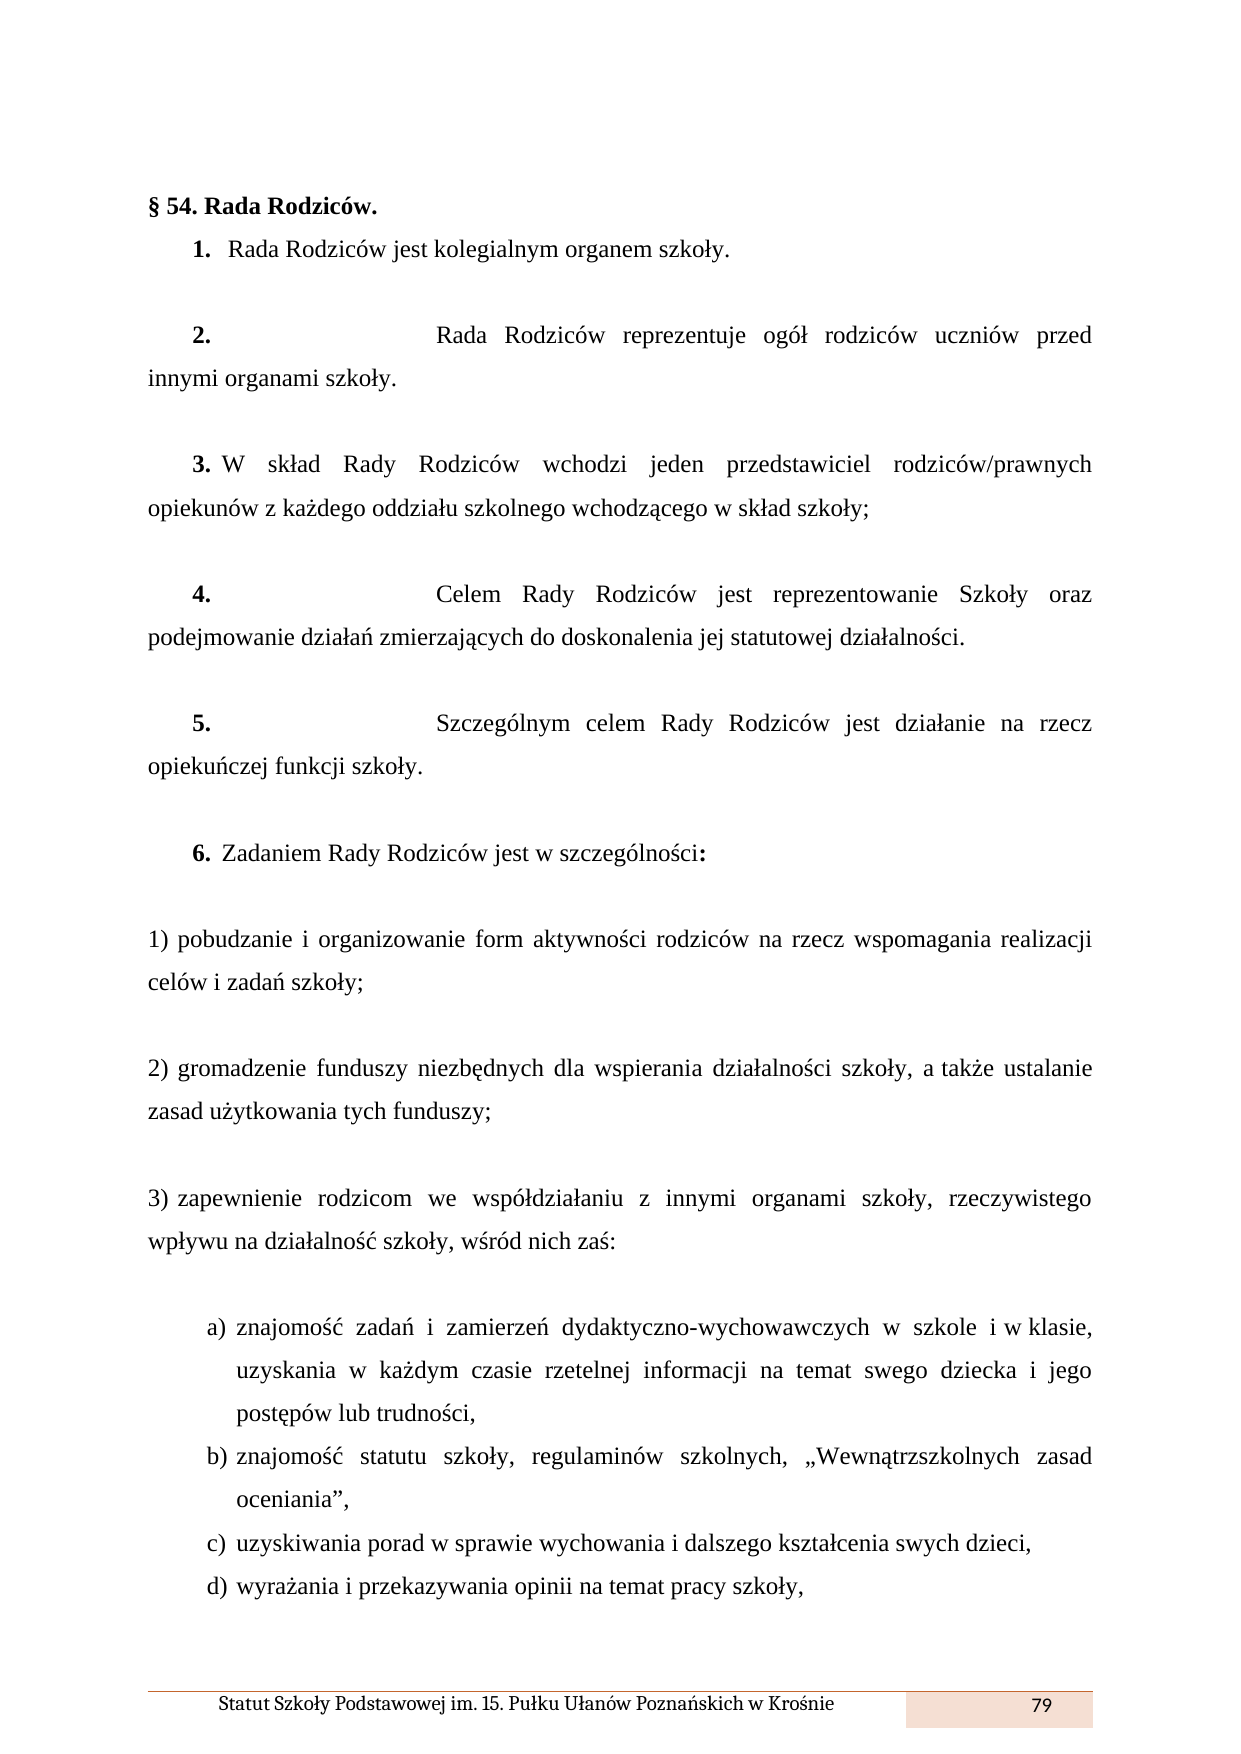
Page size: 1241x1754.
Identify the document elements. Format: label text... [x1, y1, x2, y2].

list Szczególnym celem Rady Rodziców jest działanie na rzecz opiekuńczej funkcji szkoły. [148, 708, 1093, 780]
list Zadaniem Rady Rodziców jest w szczególności: [192, 838, 1093, 866]
list znajomość statutu szkoły, regulaminów szkolnych, „Wewnątrzszkolnych zasad oceniania”, [207, 1441, 1093, 1513]
list znajomość zadań i zamierzeń dydaktyczno-wychowawczych w szkole i w klasie, uzyskania w każdym czasie rzetelnej informacji na temat swego dziecka i jego postępów lub trudności, [207, 1312, 1093, 1427]
list pobudzanie i organizowanie form aktywności rodziców na rzecz wspomagania realizacji celów i zadań szkoły; [148, 924, 1093, 996]
list Rada Rodziców jest kolegialnym organem szkoły. [148, 234, 1093, 263]
list uzyskiwania porad w sprawie wychowania i dalszego kształcenia swych dzieci, [207, 1528, 1093, 1556]
list Rada Rodziców reprezentuje ogół rodziców uczniów przed innymi organami szkoły. [148, 320, 1093, 392]
list gromadzenie funduszy niezbędnych dla wspierania działalności szkoły, a także ustalanie zasad użytkowania tych funduszy; [148, 1053, 1093, 1125]
list wyrażania i przekazywania opinii na temat pracy szkoły, [207, 1571, 1093, 1599]
list zapewnienie rodzicom we współdziałaniu z innymi organami szkoły, rzeczywistego wpływu na działalność szkoły, wśród nich zaś: [148, 1183, 1093, 1254]
text § 54. Rada Rodziców. [148, 191, 1093, 219]
list Celem Rady Rodziców jest reprezentowanie Szkoły oraz podejmowanie działań zmierzających do doskonalenia jej statutowej działalności. [148, 579, 1093, 651]
list W skład Rady Rodziców wchodzi jeden przedstawiciel rodziców/prawnych opiekunów z każdego oddziału szkolnego wchodzącego w skład szkoły; [148, 449, 1093, 521]
